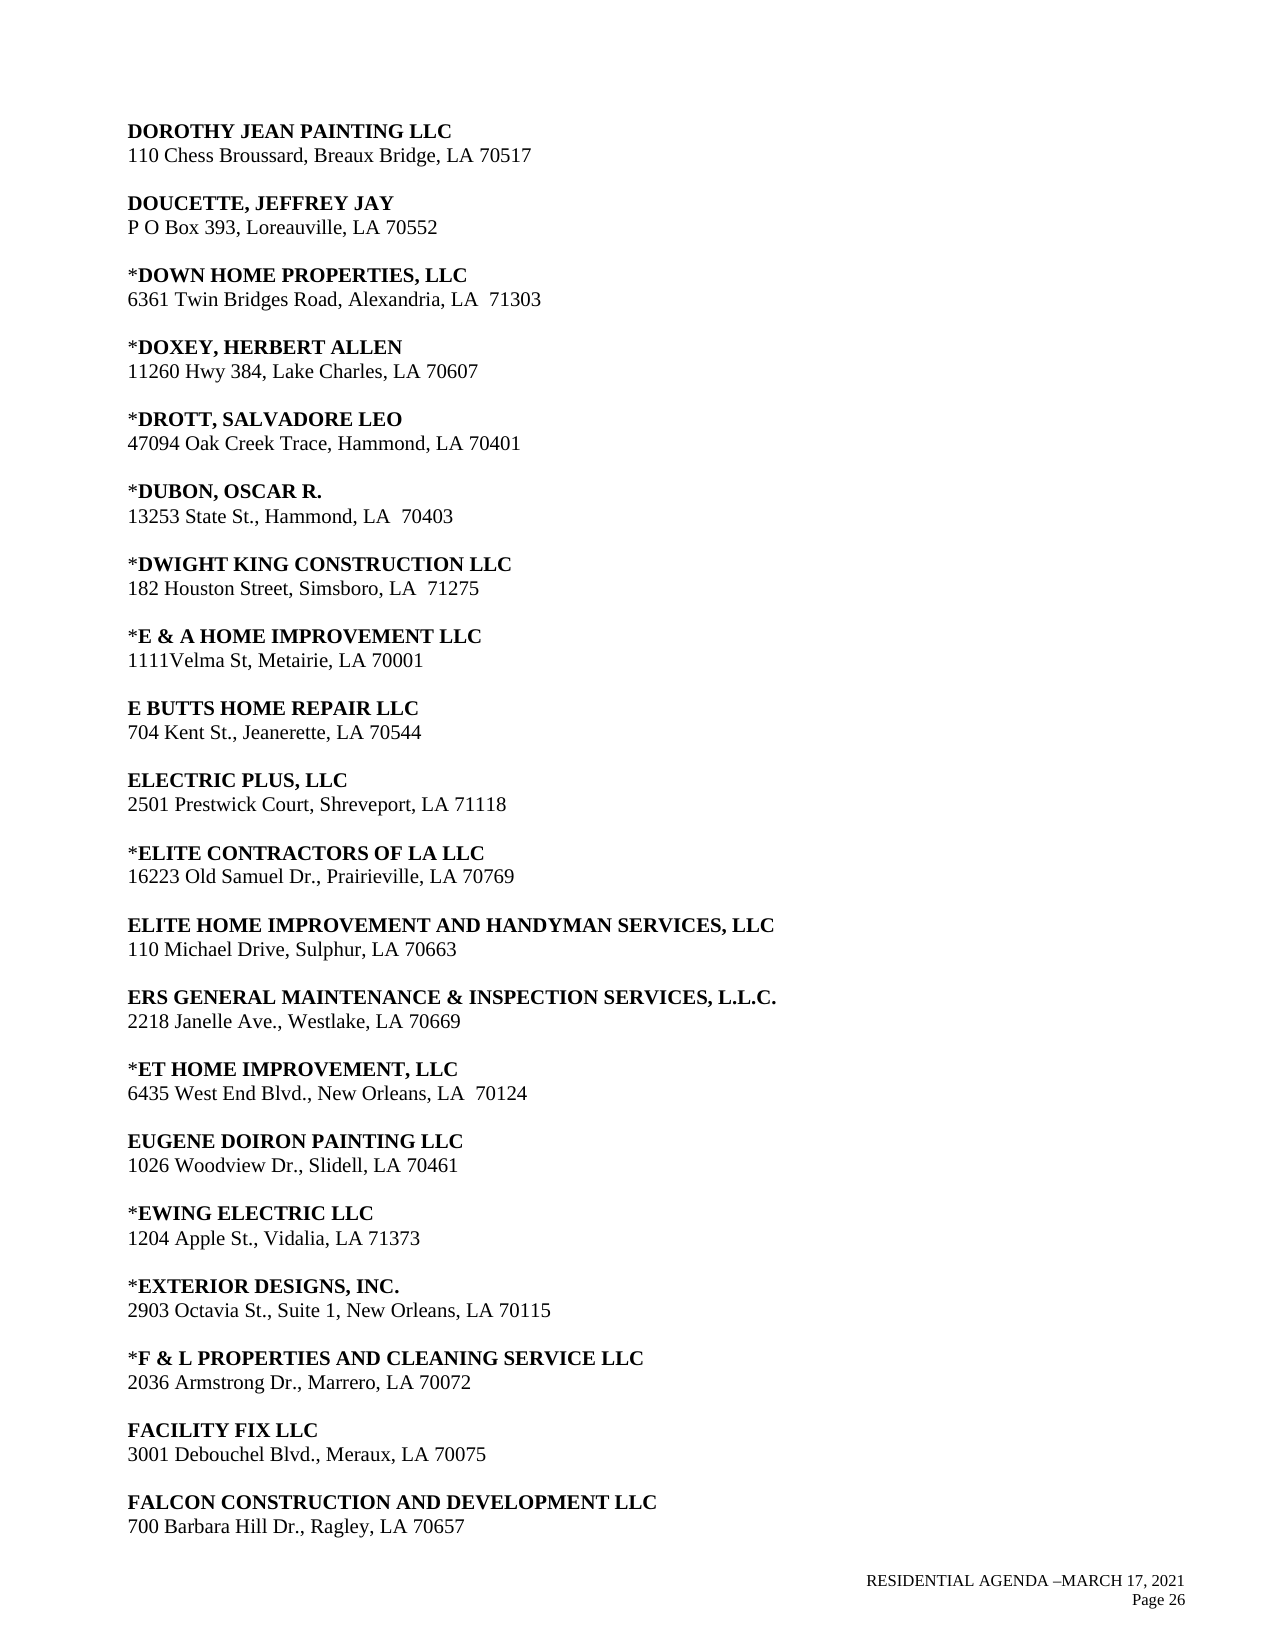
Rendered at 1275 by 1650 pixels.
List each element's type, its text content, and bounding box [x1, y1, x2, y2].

text E BUTTS HOME REPAIR LLC [127, 696, 1185, 720]
text 1111Velma St, Metairie, LA 70001 [127, 648, 1185, 672]
text 6361 Twin Bridges Road, Alexandria, LA 71303 [127, 287, 1185, 311]
text *ELITE CONTRACTORS OF LA LLC [127, 840, 1185, 864]
text 13253 State St., Hammond, LA 70403 [127, 503, 1185, 528]
text FACILITY FIX LLC [127, 1418, 1185, 1442]
text *E & A HOME IMPROVEMENT LLC [127, 624, 1185, 648]
text 704 Kent St., Jeanerette, LA 70544 [127, 720, 1185, 744]
text 182 Houston Street, Simsboro, LA 71275 [127, 576, 1185, 600]
text DOUCETTE, JEFFREY JAY [127, 191, 1185, 215]
text FALCON CONSTRUCTION AND DEVELOPMENT LLC [127, 1490, 1185, 1514]
text 3001 Debouchel Blvd., Meraux, LA 70075 [127, 1442, 1185, 1466]
text 2036 Armstrong Dr., Marrero, LA 70072 [127, 1370, 1185, 1394]
text *DWIGHT KING CONSTRUCTION LLC [127, 552, 1185, 576]
text 1204 Apple St., Vidalia, LA 71373 [127, 1225, 1185, 1249]
text 2501 Prestwick Court, Shreveport, LA 71118 [127, 792, 1185, 816]
text ELITE HOME IMPROVEMENT AND HANDYMAN SERVICES, LLC [127, 913, 1185, 937]
text *DROTT, SALVADORE LEO [127, 407, 1185, 431]
text 11260 Hwy 384, Lake Charles, LA 70607 [127, 359, 1185, 383]
text DOROTHY JEAN PAINTING LLC [127, 118, 1185, 143]
text *EXTERIOR DESIGNS, INC. [127, 1273, 1185, 1298]
text *ET HOME IMPROVEMENT, LLC [127, 1057, 1185, 1081]
text *DOXEY, HERBERT ALLEN [127, 335, 1185, 359]
text P O Box 393, Loreauville, LA 70552 [127, 215, 1185, 239]
text 2218 Janelle Ave., Westlake, LA 70669 [127, 1009, 1185, 1033]
text ELECTRIC PLUS, LLC [127, 768, 1185, 792]
text *DOWN HOME PROPERTIES, LLC [127, 263, 1185, 287]
text 47094 Oak Creek Trace, Hammond, LA 70401 [127, 431, 1185, 455]
text 16223 Old Samuel Dr., Prairieville, LA 70769 [127, 864, 1185, 888]
text 2903 Octavia St., Suite 1, New Orleans, LA 70115 [127, 1298, 1185, 1322]
text *DUBON, OSCAR R. [127, 479, 1185, 503]
text 110 Michael Drive, Sulphur, LA 70663 [127, 937, 1185, 961]
text 1026 Woodview Dr., Slidell, LA 70461 [127, 1153, 1185, 1177]
text 6435 West End Blvd., New Orleans, LA 70124 [127, 1081, 1185, 1105]
text EUGENE DOIRON PAINTING LLC [127, 1129, 1185, 1153]
text ERS GENERAL MAINTENANCE & INSPECTION SERVICES, L.L.C. [127, 985, 1185, 1009]
text *F & L PROPERTIES AND CLEANING SERVICE LLC [127, 1346, 1185, 1370]
text 110 Chess Broussard, Breaux Bridge, LA 70517 [127, 143, 1185, 167]
text 700 Barbara Hill Dr., Ragley, LA 70657 [127, 1514, 1185, 1538]
text *EWING ELECTRIC LLC [127, 1201, 1185, 1225]
